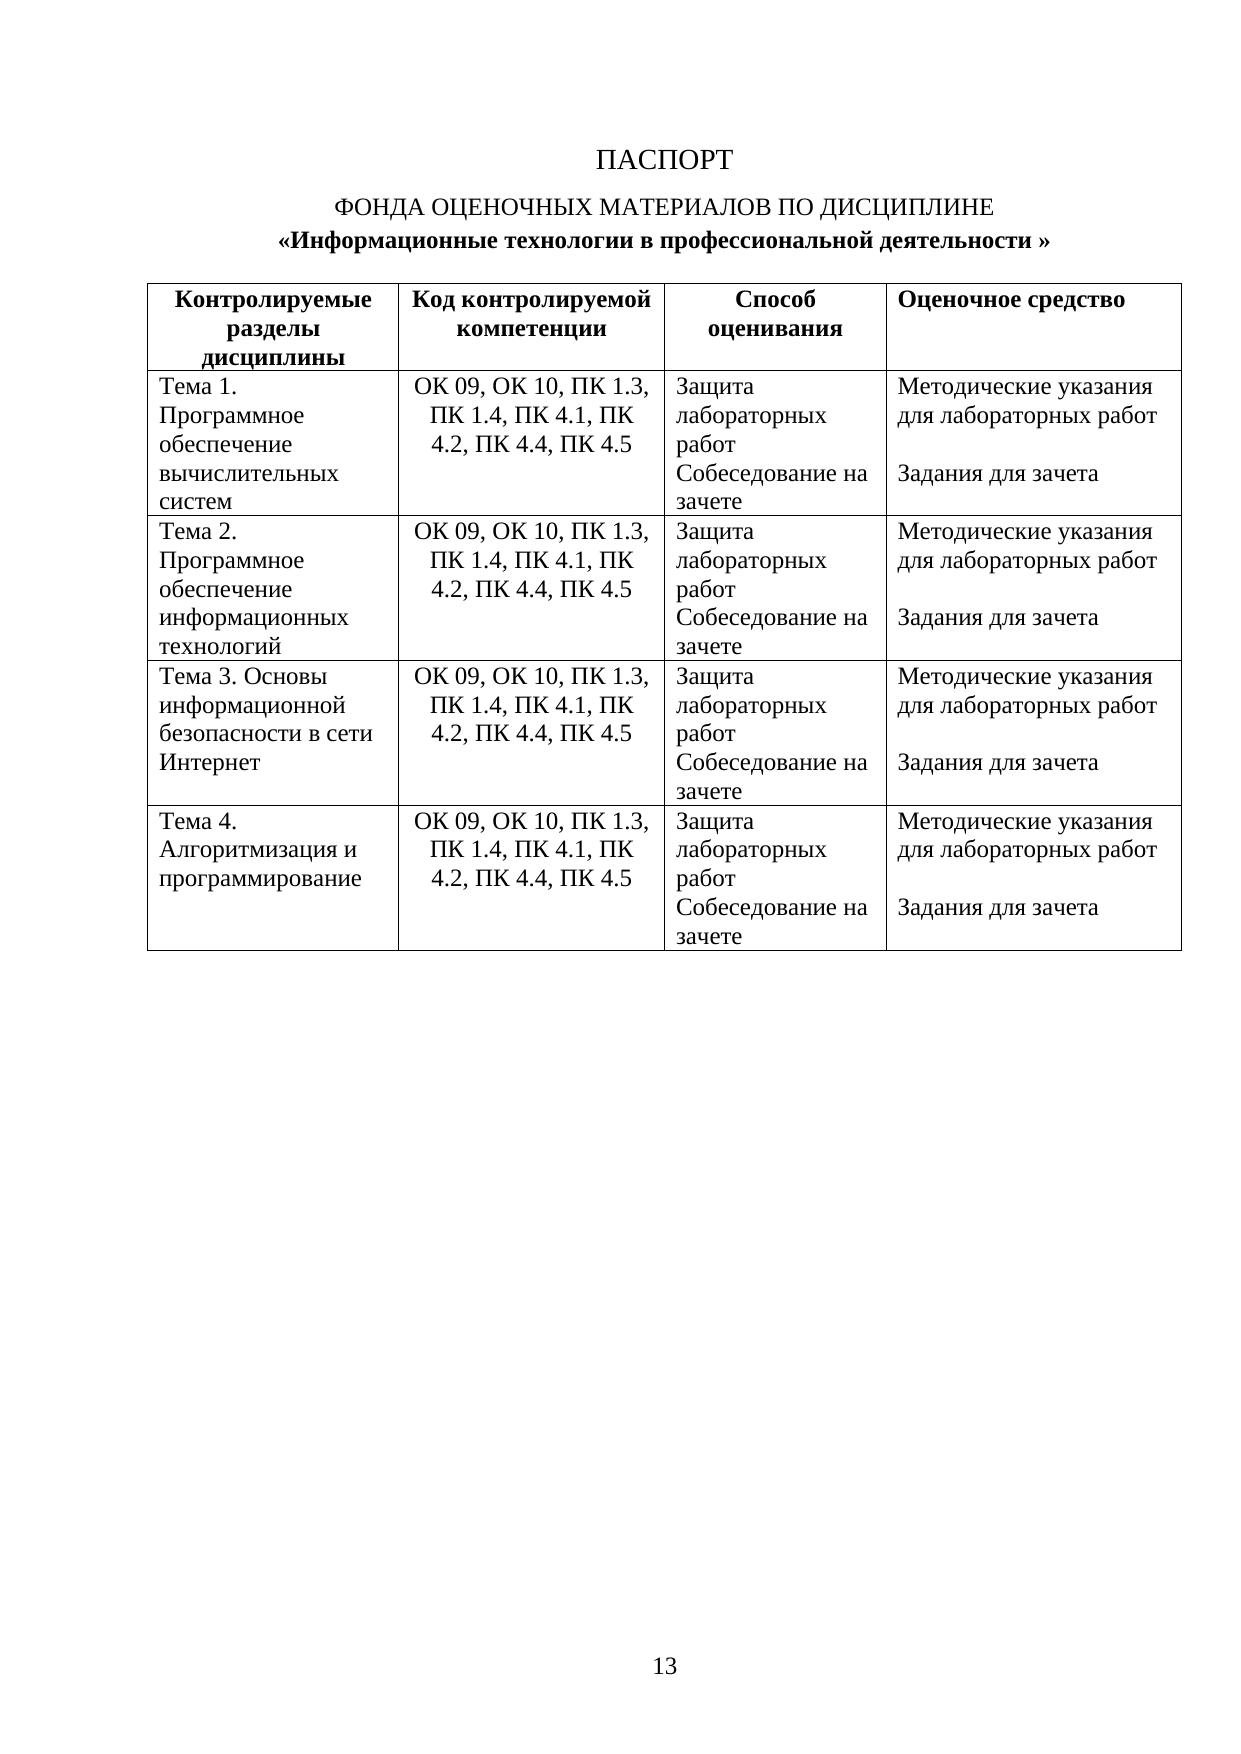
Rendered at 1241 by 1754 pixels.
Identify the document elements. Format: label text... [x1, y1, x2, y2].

table_cell Тема 2. Программное обеспечение информационных технологий [148, 516, 398, 660]
text ПАСПОРТ [177, 142, 1152, 176]
table_cell Защита лабораторных работ Собеседование на зачете [665, 371, 886, 515]
table_header Код контролируемой компетенции [399, 284, 664, 370]
table_cell Защита лабораторных работ Собеседование на зачете [665, 661, 886, 805]
table_cell Методические указания для лабораторных работ Задания для зачета [887, 516, 1181, 660]
table_cell Тема 1. Программное обеспечение вычислительных систем [232, 371, 398, 515]
table_header Контролируемые разделы дисциплины [148, 284, 398, 370]
table_cell Тема 3. Основы информационной безопасности в сети Интернет [148, 661, 398, 805]
text ФОНДА ОЦЕНОЧНЫХ МАТЕРИАЛОВ ПО ДИСЦИПЛИНЕ [177, 192, 1152, 221]
table_cell Тема 4. Алгоритмизация и программирование [148, 806, 398, 949]
table_cell Защита лабораторных работ Собеседование на зачете [665, 516, 886, 660]
table_cell ОК 09, ОК 10, ПК 1.3, ПК 1.4, ПК 4.1, ПК 4.2, ПК 4.4, ПК 4.5 [399, 661, 664, 805]
table_cell ОК 09, ОК 10, ПК 1.3, ПК 1.4, ПК 4.1, ПК 4.2, ПК 4.4, ПК 4.5 [399, 371, 664, 515]
table_cell Методические указания для лабораторных работ Задания для зачета [887, 371, 1181, 515]
table_cell ОК 09, ОК 10, ПК 1.3, ПК 1.4, ПК 4.1, ПК 4.2, ПК 4.4, ПК 4.5 [399, 516, 664, 660]
table_cell Методические указания для лабораторных работ Задания для зачета [887, 661, 1181, 805]
table_cell ОК 09, ОК 10, ПК 1.3, ПК 1.4, ПК 4.1, ПК 4.2, ПК 4.4, ПК 4.5 [399, 806, 664, 949]
table_header Оценочное средство [887, 284, 1181, 370]
table_header Способ оценивания [665, 284, 886, 370]
table_cell Методические указания для лабораторных работ Задания для зачета [887, 806, 1181, 949]
text «Информационные технологии в профессиональной деятельности » [177, 226, 1152, 254]
table_cell Защита лабораторных работ Собеседование на зачете [665, 806, 886, 949]
